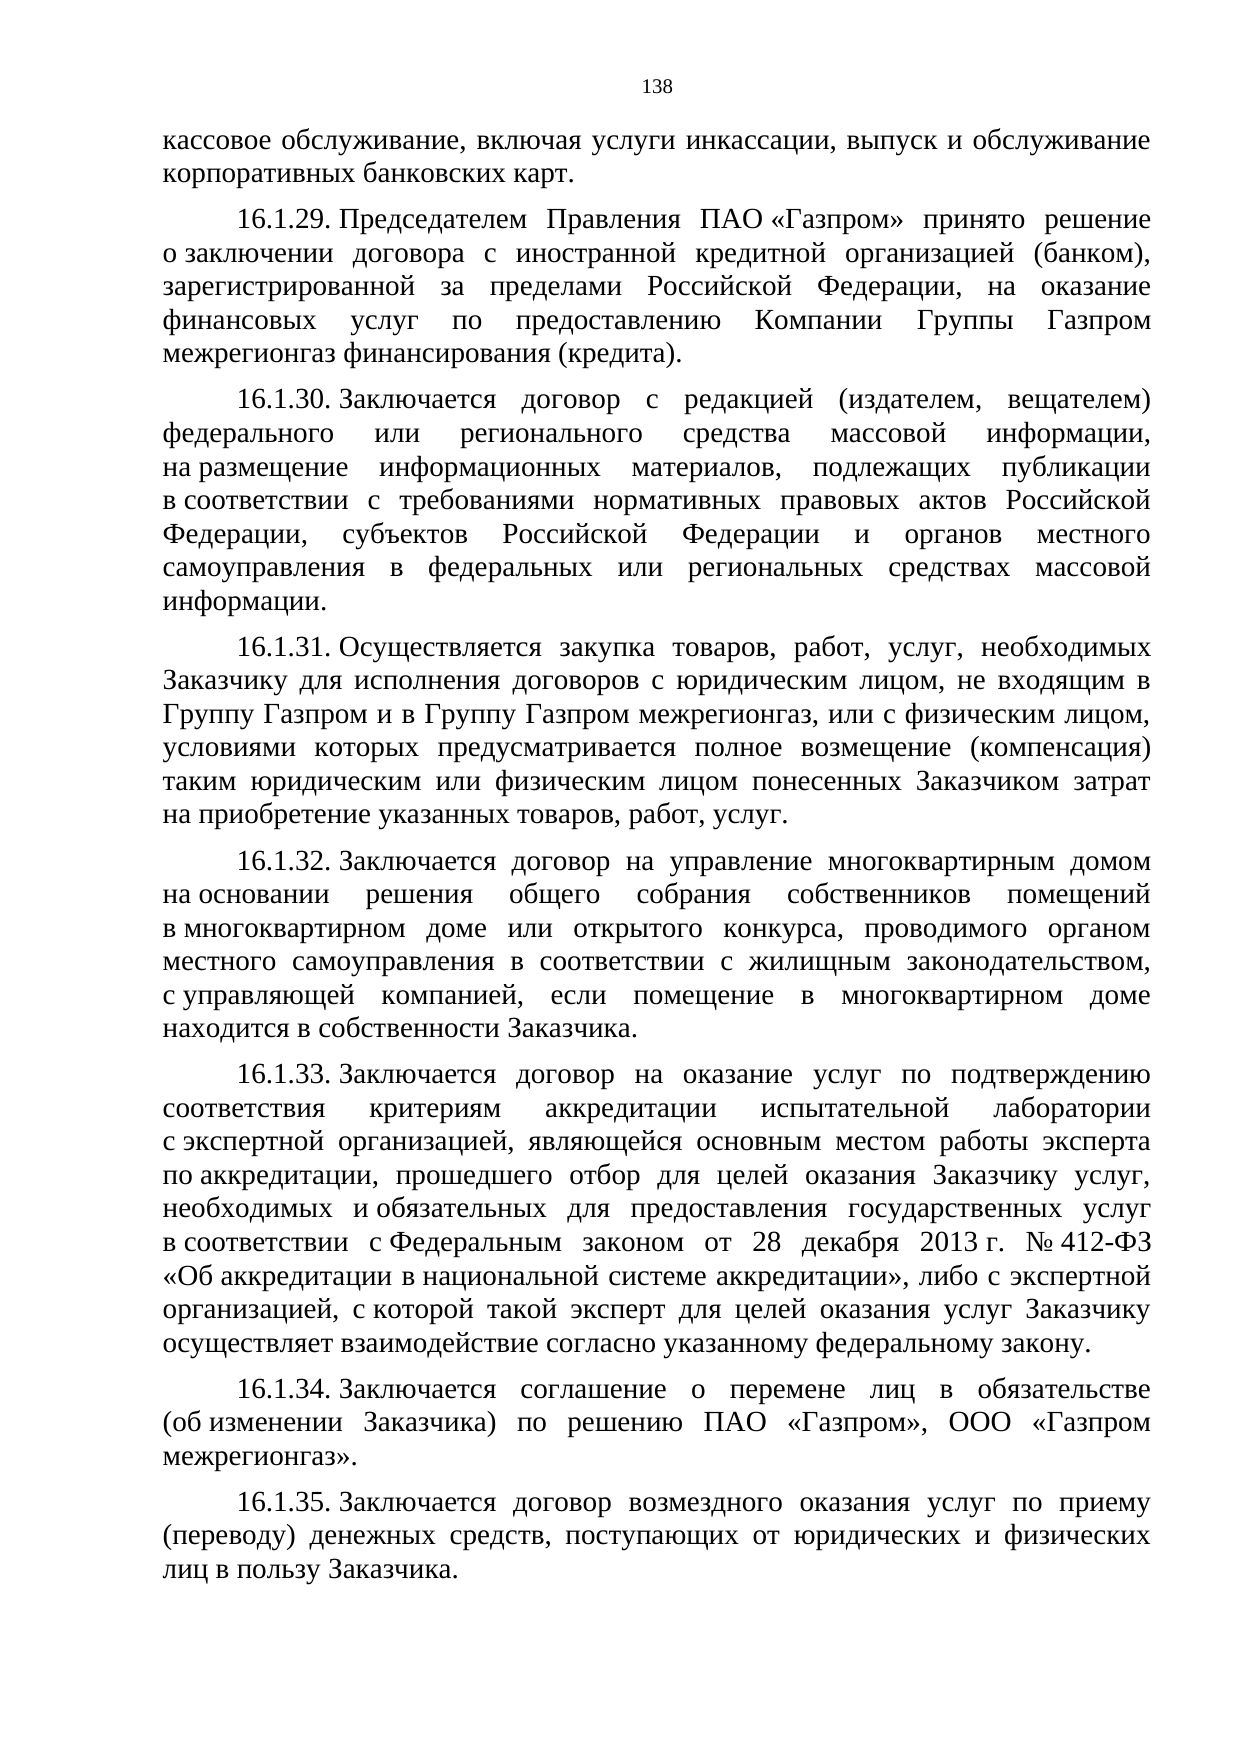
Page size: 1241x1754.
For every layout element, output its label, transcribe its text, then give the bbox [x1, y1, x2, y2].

list Заключается договор возмездного оказания услуг по приему (переводу) денежных средств, поступающих от юридических и физических лиц в пользу Заказчика. [162, 1484, 1152, 1584]
list Заключается соглашение о перемене лиц в обязательстве (об изменении Заказчика) по решению ПАО «Газпром», ООО «Газпром межрегионгаз». [162, 1371, 1152, 1471]
list Заключается договор на управление многоквартирным домом на основании решения общего собрания собственников помещений в многоквартирном доме или открытого конкурса, проводимого органом местного самоуправления в соответствии с жилищным законодательством, с управляющей компанией, если помещение в многоквартирном доме находится в собственности Заказчика. [162, 843, 1152, 1044]
list Заключается договор на оказание услуг по подтверждению соответствия критериям аккредитации испытательной лаборатории с экспертной организацией, являющейся основным местом работы эксперта по аккредитации, прошедшего отбор для целей оказания Заказчику услуг, необходимых и обязательных для предоставления государственных услуг в соответствии с Федеральным законом от 28 декабря 2013 г. № 412-ФЗ «Об аккредитации в национальной системе аккредитации», либо с экспертной организацией, с которой такой эксперт для целей оказания услуг Заказчику осуществляет взаимодействие согласно указанному федеральному закону. [162, 1056, 1152, 1358]
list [162, 122, 1152, 189]
list Осуществляется закупка товаров, работ, услуг, необходимых Заказчику для исполнения договоров с юридическим лицом, не входящим в Группу Газпром и в Группу Газпром межрегионгаз, или с физическим лицом, условиями которых предусматривается полное возмещение (компенсация) таким юридическим или физическим лицом понесенных Заказчиком затрат на приобретение указанных товаров, работ, услуг. [162, 629, 1152, 830]
list Председателем Правления ПАО «Газпром» принято решение о заключении договора с иностранной кредитной организацией (банком), зарегистрированной за пределами Российской Федерации, на оказание финансовых услуг по предоставлению Компании Группы Газпром межрегионгаз финансирования (кредита). [162, 201, 1152, 369]
list Заключается договор с редакцией (издателем, вещателем) федерального или регионального средства массовой информации, на размещение информационных материалов, подлежащих публикации в соответствии с требованиями нормативных правовых актов Российской Федерации, субъектов Российской Федерации и органов местного самоуправления в федеральных или региональных средствах массовой информации. [162, 382, 1152, 616]
